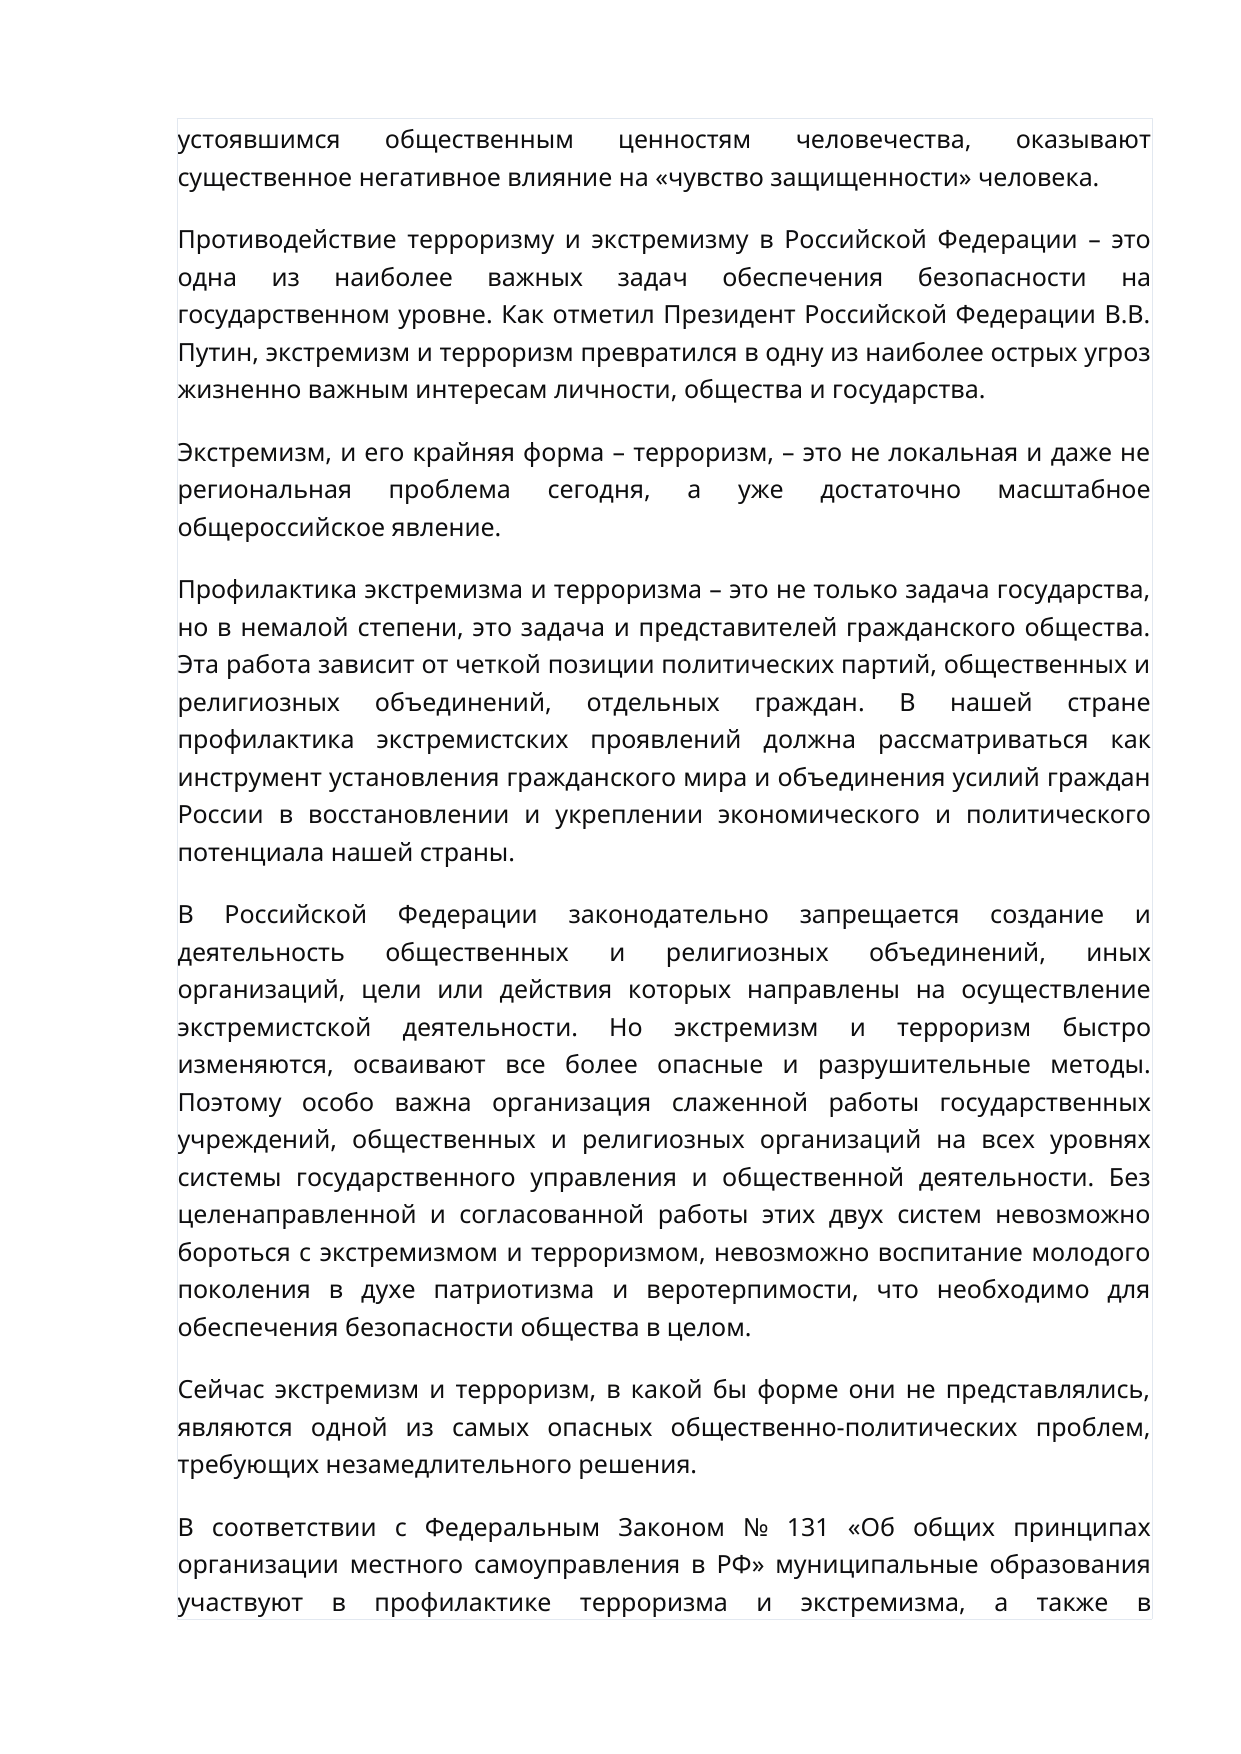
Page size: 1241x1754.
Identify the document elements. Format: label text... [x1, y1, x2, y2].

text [178, 119, 1152, 194]
text В Российской Федерации законодательно запрещается создание и деятельность общественных и религиозных объединений, иных организаций, цели или действия которых направлены на осуществление экстремистской деятельности. Но экстремизм и терроризм быстро изменяются, осваивают все более опасные и разрушительные методы. Поэтому особо важна организация слаженной работы государственных учреждений, общественных и религиозных организаций на всех уровнях системы государственного управления и общественной деятельности. Без целенаправленной и согласованной работы этих двух систем невозможно бороться с экстремизмом и терроризмом, невозможно воспитание молодого поколения в духе патриотизма и веротерпимости, что необходимо для обеспечения безопасности общества в целом. [178, 893, 1152, 1344]
text Сейчас экстремизм и терроризм, в какой бы форме они не представлялись, являются одной из самых опасных общественно-политических проблем, требующих незамедлительного решения. [178, 1368, 1152, 1481]
text Профилактика экстремизма и терроризма – это не только задача государства, но в немалой степени, это задача и представителей гражданского общества. Эта работа зависит от четкой позиции политических партий, общественных и религиозных объединений, отдельных граждан. В нашей стране профилактика экстремистских проявлений должна рассматриваться как инструмент установления гражданского мира и объединения усилий граждан России в восстановлении и укреплении экономического и политического потенциала нашей страны. [178, 568, 1152, 869]
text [178, 1506, 1152, 1619]
text Противодействие терроризму и экстремизму в Российской Федерации – это одна из наиболее важных задач обеспечения безопасности на государственном уровне. Как отметил Президент Российской Федерации В.В. Путин, экстремизм и терроризм превратился в одну из наиболее острых угроз жизненно важным интересам личности, общества и государства. [178, 218, 1152, 406]
text Экстремизм, и его крайняя форма – терроризм, – это не локальная и даже не региональная проблема сегодня, а уже достаточно масштабное общероссийское явление. [178, 431, 1152, 544]
